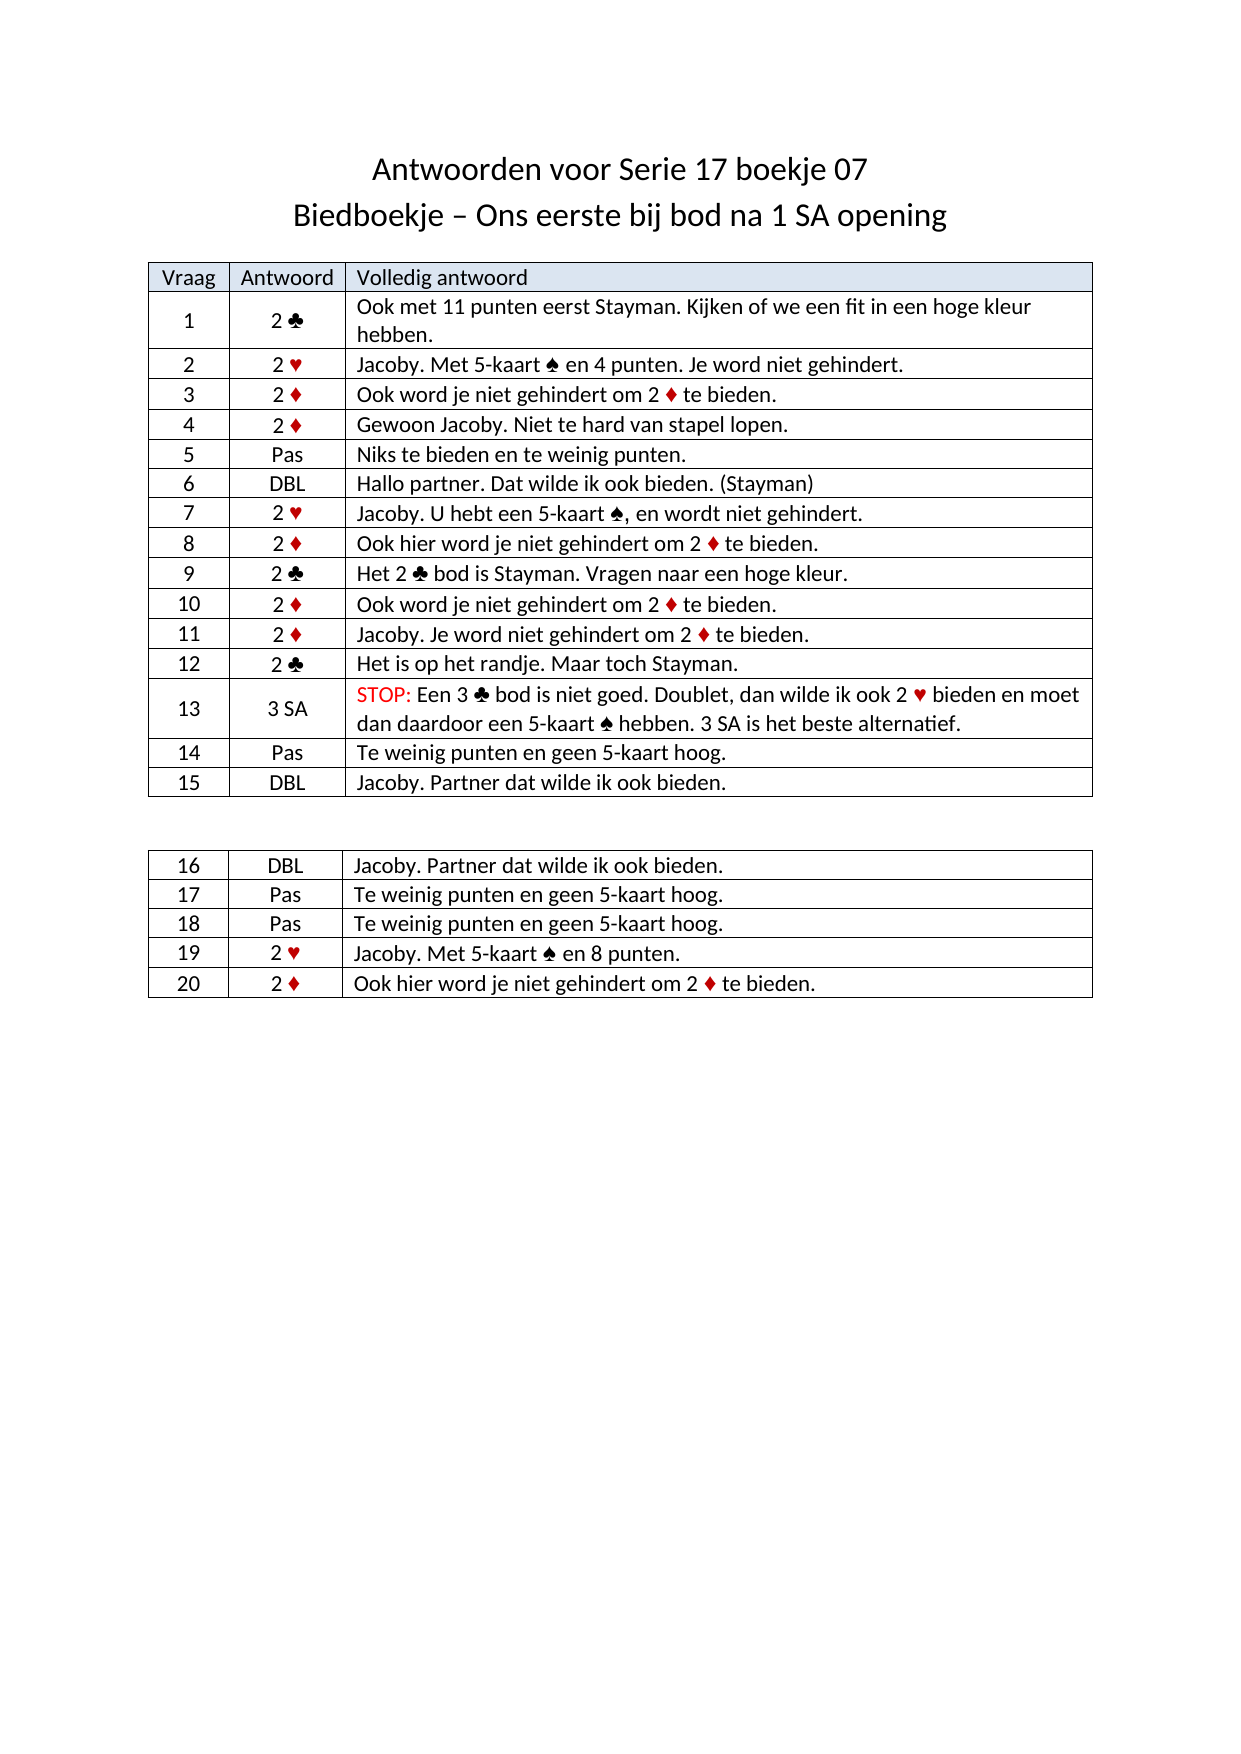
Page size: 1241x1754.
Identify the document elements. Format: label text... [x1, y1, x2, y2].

table_header Volledig antwoord [346, 263, 1092, 291]
table_cell 18 [149, 909, 228, 937]
text Antwoorden voor Serie 17 boekje 07 Biedboekje – Ons eerste bij bod na 1 SA opening [148, 148, 1093, 235]
table_cell 15 [149, 768, 229, 796]
table_cell 13 [149, 679, 229, 737]
table_cell 2 ♦ [230, 379, 345, 408]
table_cell Jacoby. Je word niet gehindert om 2 ♦ te bieden. [346, 619, 1092, 648]
table_cell Het 2 ♣ bod is Stayman. Vragen naar een hoge kleur. [346, 558, 1092, 587]
table_cell 2 ♥ [230, 498, 345, 527]
table_cell 17 [149, 880, 228, 908]
table_cell 2 ♦ [230, 589, 345, 618]
table_cell 4 [149, 410, 229, 439]
table_header Jacoby. Partner dat wilde ik ook bieden. [343, 851, 1092, 879]
table_cell 10 [149, 589, 229, 618]
table_cell Te weinig punten en geen 5-kaart hoog. [343, 880, 1092, 908]
table_cell 5 [149, 440, 229, 468]
table_cell Jacoby. U hebt een 5-kaart ♠, en wordt niet gehindert. [346, 498, 1092, 527]
table_cell 2 ♦ [230, 619, 345, 648]
table_cell 2 ♣ [230, 649, 345, 678]
table_cell 20 [149, 968, 228, 997]
table_cell 3 SA [230, 679, 345, 737]
table_cell 6 [149, 469, 229, 497]
table_cell 14 [149, 739, 229, 767]
table_cell Ook word je niet gehindert om 2 ♦ te bieden. [346, 589, 1092, 618]
table_cell 12 [149, 649, 229, 678]
table_cell 8 [149, 528, 229, 557]
table_cell Niks te bieden en te weinig punten. [346, 440, 1092, 468]
table_cell STOP: Een 3 ♣ bod is niet goed. Doublet, dan wilde ik ook 2 ♥ bieden en moet dan daardoor een 5-kaart ♠ hebben. 3 SA is het beste alternatief. [346, 679, 1092, 737]
table_cell 9 [149, 558, 229, 587]
table_cell 2 ♦ [230, 528, 345, 557]
table_cell DBL [230, 768, 345, 796]
table_cell DBL [230, 469, 345, 497]
table_cell Pas [229, 880, 342, 908]
table_cell 11 [149, 619, 229, 648]
table_header Antwoord [230, 263, 345, 291]
table_cell Het is op het randje. Maar toch Stayman. [346, 649, 1092, 678]
table_cell Ook met 11 punten eerst Stayman. Kijken of we een fit in een hoge kleur hebben. [346, 292, 1092, 348]
table_cell 2 ♣ [230, 558, 345, 587]
table_cell Jacoby. Met 5-kaart ♠ en 4 punten. Je word niet gehindert. [346, 349, 1092, 378]
table_cell Pas [230, 440, 345, 468]
table_cell Te weinig punten en geen 5-kaart hoog. [346, 739, 1092, 767]
table_cell Hallo partner. Dat wilde ik ook bieden. (Stayman) [346, 469, 1092, 497]
table_cell 2 ♥ [230, 349, 345, 378]
table_cell Pas [230, 739, 345, 767]
table_cell 2 [149, 349, 229, 378]
table_cell Te weinig punten en geen 5-kaart hoog. [343, 909, 1092, 937]
table_cell Jacoby. Met 5-kaart ♠ en 8 punten. [343, 938, 1092, 967]
table_cell 2 ♥ [229, 938, 342, 967]
table_cell 2 ♦ [229, 968, 342, 997]
table_cell 3 [149, 379, 229, 408]
table_cell Ook word je niet gehindert om 2 ♦ te bieden. [346, 379, 1092, 408]
table_cell 1 [149, 292, 229, 348]
table_header Vraag [149, 263, 229, 291]
table_header DBL [229, 851, 342, 879]
table_cell Jacoby. Partner dat wilde ik ook bieden. [346, 768, 1092, 796]
table_cell 19 [149, 938, 228, 967]
table_header 16 [149, 851, 228, 879]
table_cell 2 ♦ [230, 410, 345, 439]
table_cell Ook hier word je niet gehindert om 2 ♦ te bieden. [343, 968, 1092, 997]
table_cell 2 ♣ [230, 292, 345, 348]
table_cell Ook hier word je niet gehindert om 2 ♦ te bieden. [346, 528, 1092, 557]
table_cell Pas [229, 909, 342, 937]
table_cell Gewoon Jacoby. Niet te hard van stapel lopen. [346, 410, 1092, 439]
table_cell 7 [149, 498, 229, 527]
